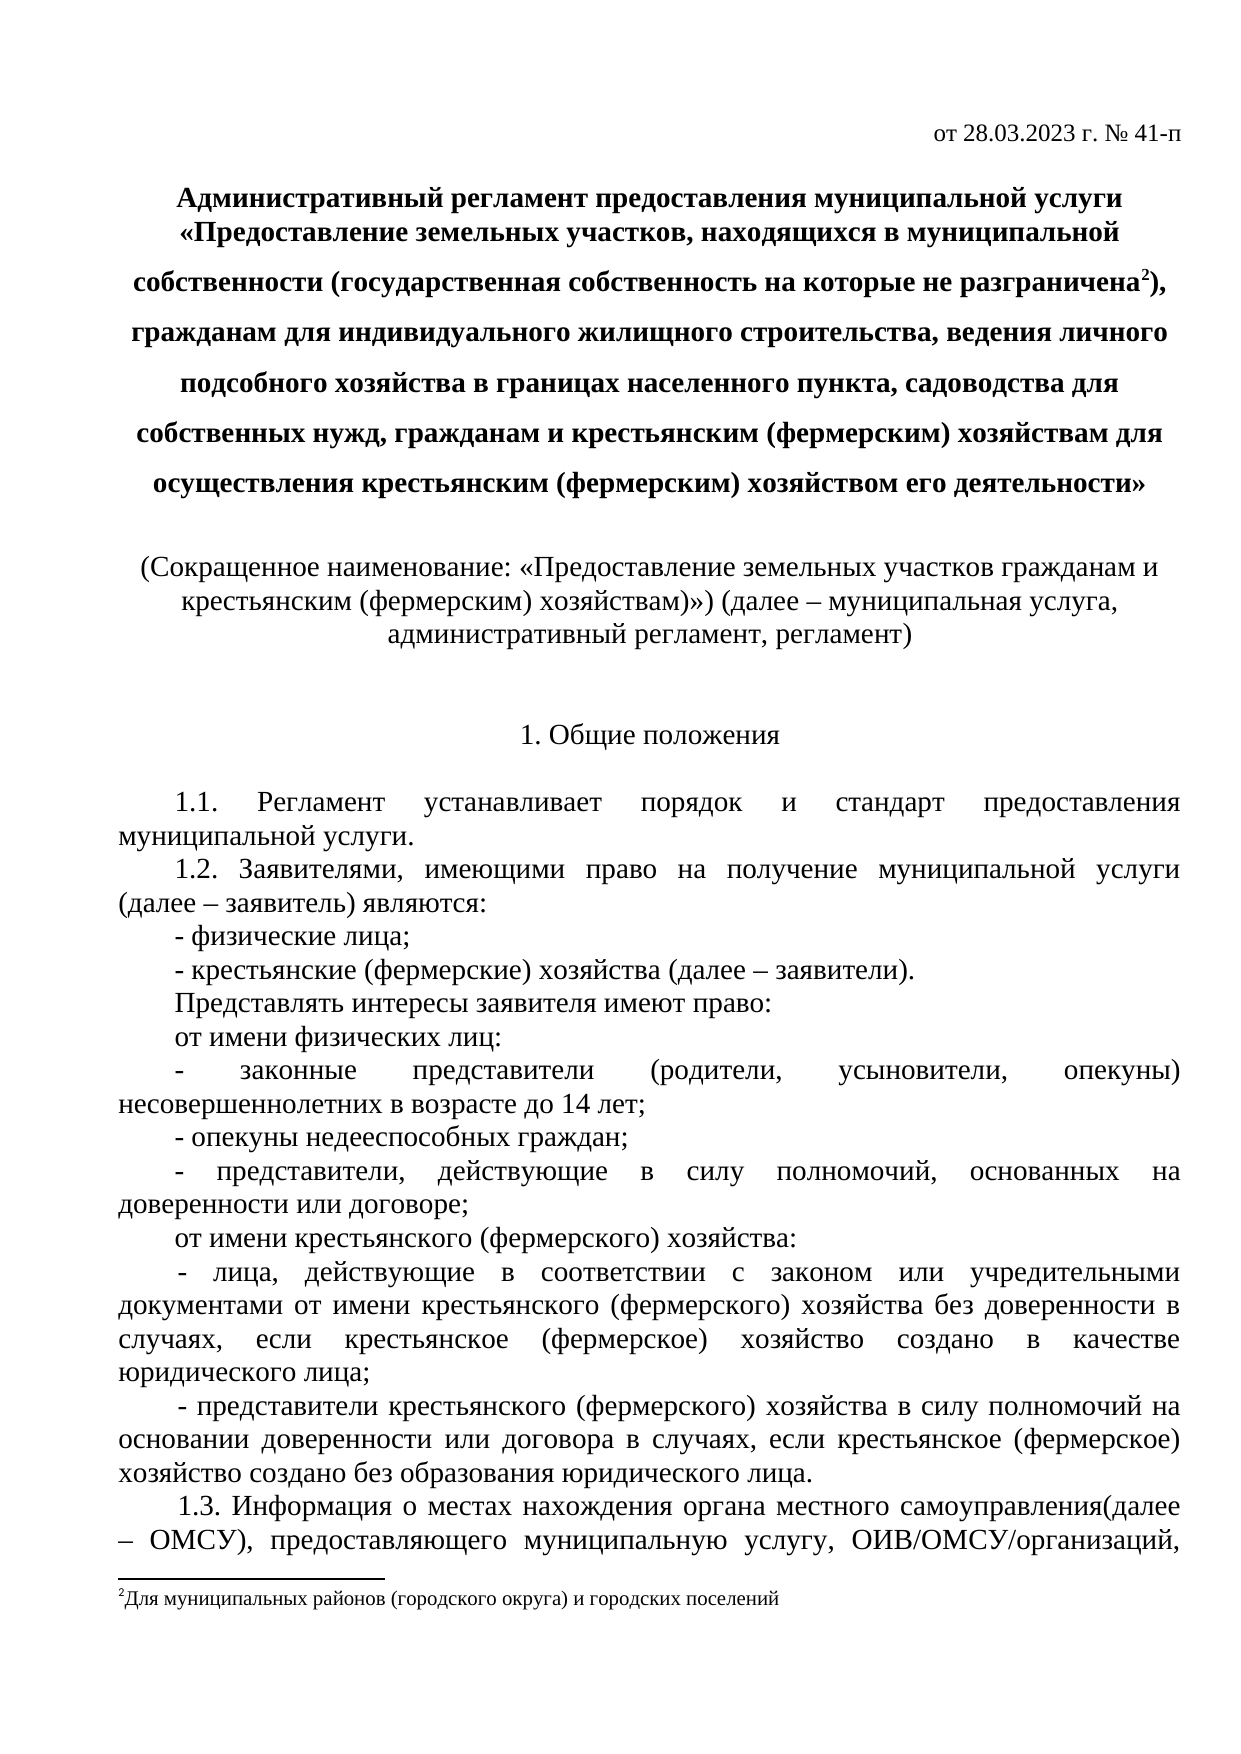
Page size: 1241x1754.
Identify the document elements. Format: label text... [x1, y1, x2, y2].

text - представители, действующие в силу полномочий, основанных на доверенности или договоре; [118, 1153, 1181, 1220]
text - законные представители (родители, усыновители, опекуны) несовершеннолетних в возрасте до 14 лет; [118, 1052, 1181, 1119]
text 1. Общие положения [118, 717, 1181, 751]
text 1.2. Заявителями, имеющими право на получение муниципальной услуги (далее – заявитель) являются: [118, 851, 1181, 918]
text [118, 1488, 1181, 1556]
text от 28.03.2023 г. № 41-п [118, 118, 1181, 147]
text «Предоставление земельных участков, находящихся в муниципальной собственности (государственная собственность на которые не разграничена), гражданам для индивидуального жилищного строительства, ведения личного подсобного хозяйства в границах населенного пункта, садоводства для собственных нужд, гражданам и крестьянским (фермерским) хозяйствам для осуществления крестьянским (фермерским) хозяйством его деятельности» [118, 214, 1181, 499]
text - крестьянские (фермерские) хозяйства (далее – заявители). [118, 952, 1181, 985]
text Административный регламент предоставления муниципальной услуги [118, 180, 1181, 214]
text Представлять интересы заявителя имеют право: [118, 985, 1181, 1019]
text (Сокращенное наименование: «Предоставление земельных участков гражданам и крестьянским (фермерским) хозяйствам)») (далее – муниципальная услуга, административный регламент, регламент) [118, 549, 1181, 650]
text - представители крестьянского (фермерского) хозяйства в силу полномочий на основании доверенности или договора в случаях, если крестьянское (фермерское) хозяйство создано без образования юридического лица. [118, 1388, 1181, 1488]
text - опекуны недееспособных граждан; [118, 1119, 1181, 1153]
text 1.1. Регламент устанавливает порядок и стандарт предоставления муниципальной услуги. [118, 784, 1181, 851]
text от имени крестьянского (фермерского) хозяйства: [118, 1220, 1181, 1254]
text - лица, действующие в соответствии с законом или учредительными документами от имени крестьянского (фермерского) хозяйства без доверенности в случаях, если крестьянское (фермерское) хозяйство создано в качестве юридического лица; [118, 1254, 1181, 1388]
text - физические лица; [118, 918, 1181, 952]
text от имени физических лиц: [118, 1019, 1181, 1052]
